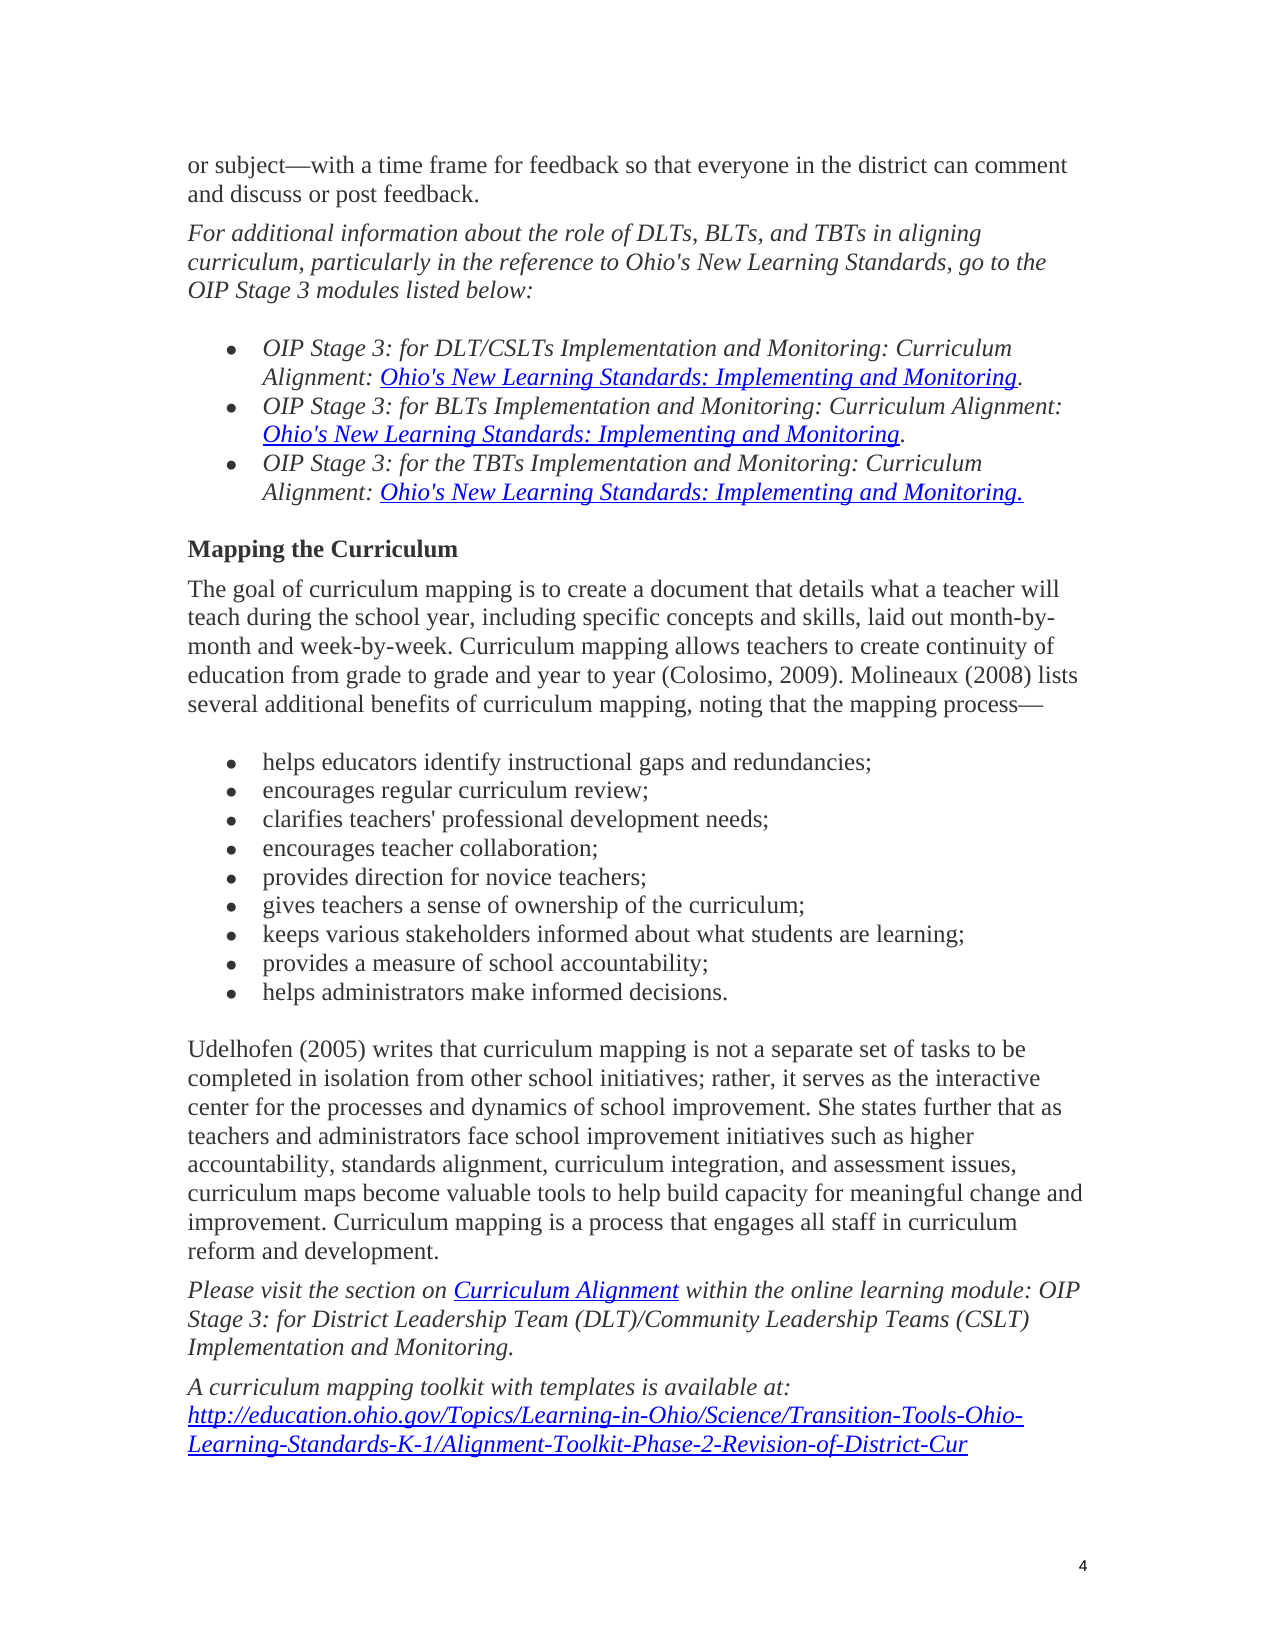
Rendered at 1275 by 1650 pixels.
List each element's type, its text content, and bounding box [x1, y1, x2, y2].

text The goal of curriculum mapping is to create a document that details what a teacher will teach during the school year, including specific concepts and skills, laid out month-by-month and week-by-week. Curriculum mapping allows teachers to create continuity of education from grade to grade and year to year (Colosimo, 2009). Molineaux (2008) lists several additional benefits of curriculum mapping, noting that the mapping process— [187, 574, 1087, 717]
list clarifies teachers' professional development needs; [225, 804, 1087, 833]
text Please visit the section on Curriculum Alignment within the online learning module: OIP Stage 3: for District Leadership Team (DLT)/Community Leadership Teams (CSLT) Implementation and Monitoring. [187, 1275, 1087, 1361]
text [187, 150, 1087, 207]
list helps educators identify instructional gaps and redundancies; [225, 747, 1087, 775]
text For additional information about the role of DLTs, BLTs, and TBTs in aligning curriculum, particularly in the reference to Ohio's New Learning Standards, go to the OIP Stage 3 modules listed below: [187, 218, 1087, 304]
list OIP Stage 3: for BLTs Implementation and Monitoring: Curriculum Alignment: Ohio's New Learning Standards: Implementing and Monitoring. [225, 391, 1087, 448]
list OIP Stage 3: for DLT/CSLTs Implementation and Monitoring: Curriculum Alignment: Ohio's New Learning Standards: Implementing and Monitoring. [225, 333, 1087, 391]
list provides a measure of school accountability; [225, 948, 1087, 977]
list encourages regular curriculum review; [225, 775, 1087, 804]
list keeps various stakeholders informed about what students are learning; [225, 919, 1087, 948]
list provides direction for novice teachers; [225, 862, 1087, 890]
list OIP Stage 3: for the TBTs Implementation and Monitoring: Curriculum Alignment: Ohio's New Learning Standards: Implementing and Monitoring. [225, 448, 1087, 506]
list encourages teacher collaboration; [225, 833, 1087, 862]
text Mapping the Curriculum [187, 534, 1087, 563]
list gives teachers a sense of ownership of the curriculum; [225, 890, 1087, 919]
list helps administrators make informed decisions. [225, 977, 1087, 1005]
text Udelhofen (2005) writes that curriculum mapping is not a separate set of tasks to be completed in isolation from other school initiatives; rather, it serves as the interactive center for the processes and dynamics of school improvement. She states further that as teachers and administrators face school improvement initiatives such as higher accountability, standards alignment, curriculum integration, and assessment issues, curriculum maps become valuable tools to help build capacity for meaningful change and improvement. Curriculum mapping is a process that engages all staff in curriculum reform and development. [187, 1034, 1087, 1264]
text A curriculum mapping toolkit with templates is available at: http://education.ohio.gov/Topics/Learning-in-Ohio/Science/Transition-Tools-Ohio-Learning-Standards-K-1/Alignment-Toolkit-Phase-2-Revision-of-District-Cur [187, 1372, 1087, 1458]
